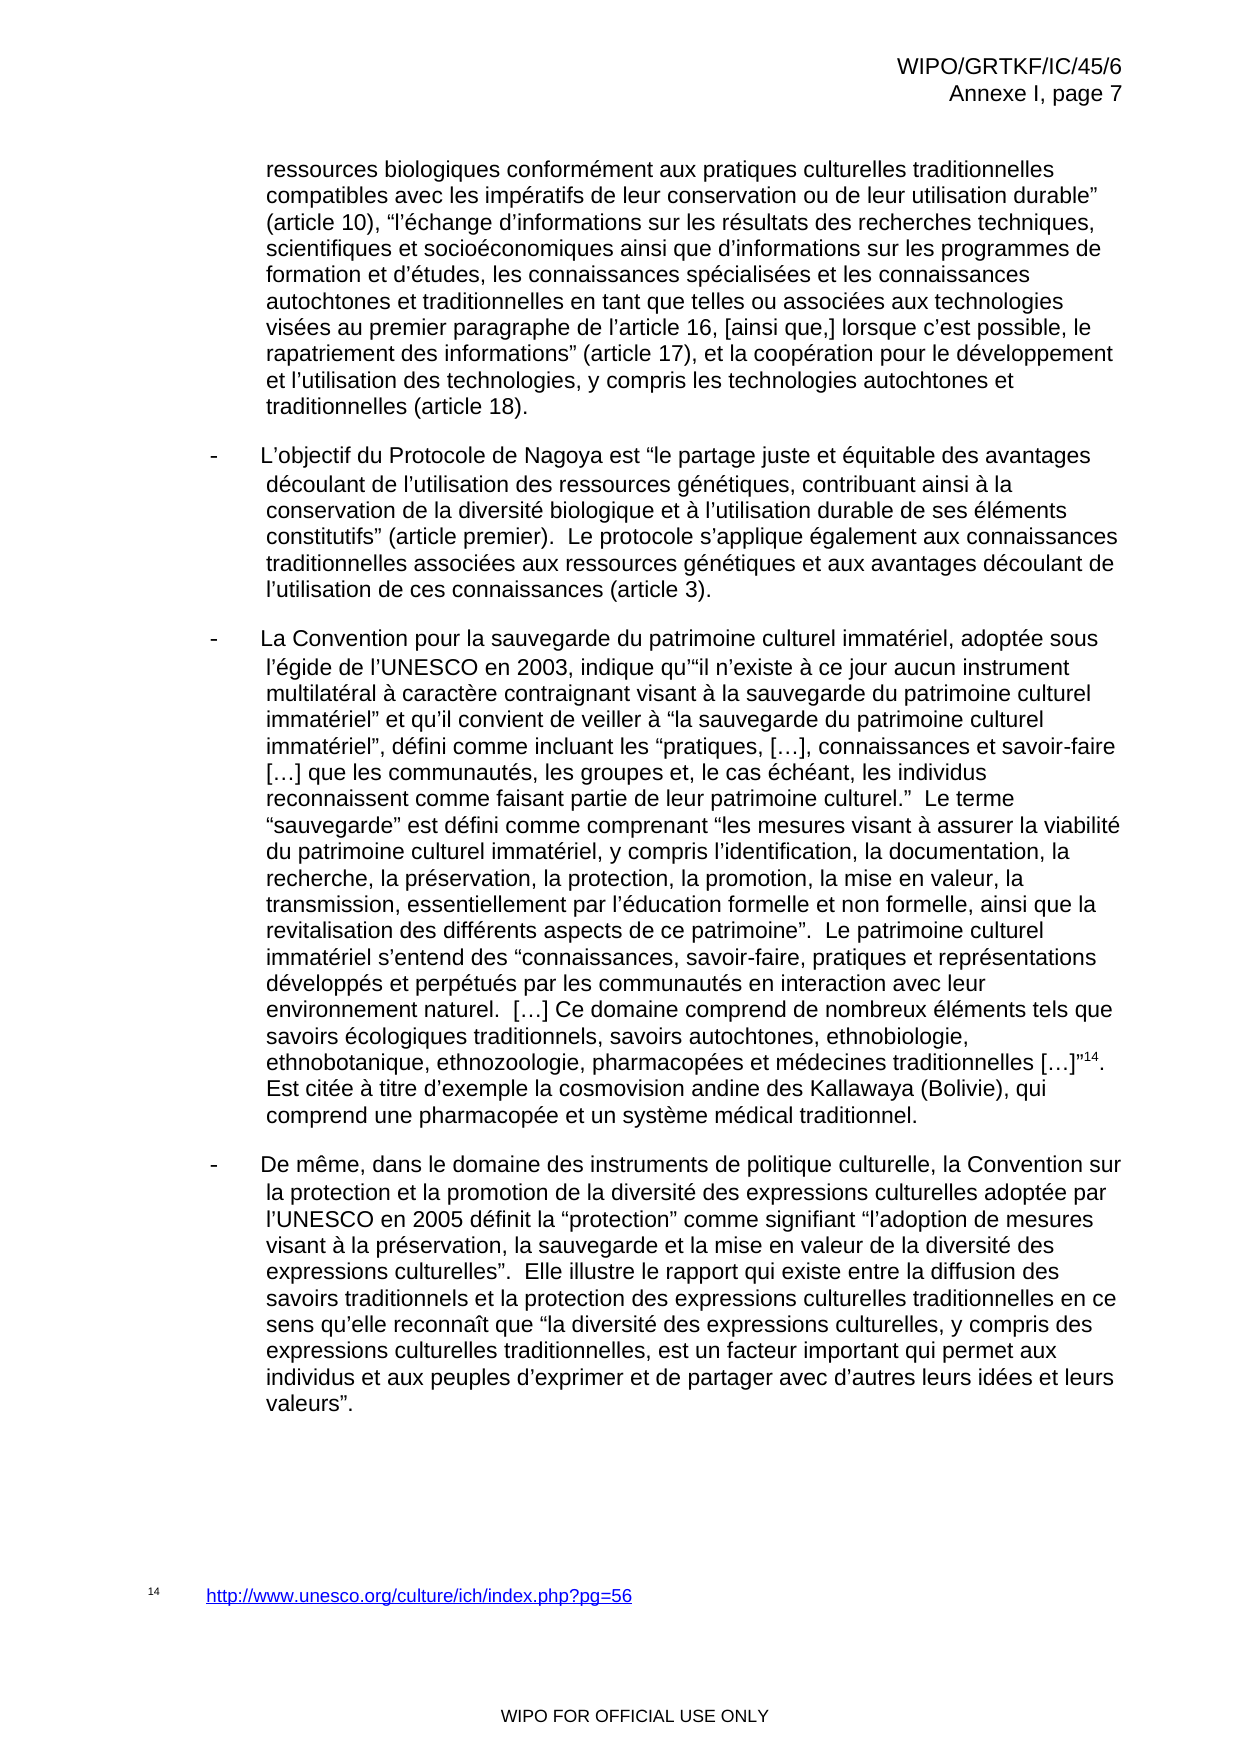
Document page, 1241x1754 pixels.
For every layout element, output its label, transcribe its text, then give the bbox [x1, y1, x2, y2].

list De même, dans le domaine des instruments de politique culturelle, la Convention sur la protection et la promotion de la diversité des expressions culturelles adoptée par l’UNESCO en 2005 définit la “protection” comme signifiant “l’adoption de mesures visant à la préservation, la sauvegarde et la mise en valeur de la diversité des expressions culturelles”. Elle illustre le rapport qui existe entre la diffusion des savoirs traditionnels et la protection des expressions culturelles traditionnelles en ce sens qu’elle reconnaît que “la diversité des expressions culturelles, y compris des expressions culturelles traditionnelles, est un facteur important qui permet aux individus et aux peuples d’exprimer et de partager avec d’autres leurs idées et leurs valeurs”. [207, 1151, 1122, 1416]
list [207, 156, 1122, 419]
list La Convention pour la sauvegarde du patrimoine culturel immatériel, adoptée sous l’égide de l’UNESCO en 2003, indique qu’“il n’existe à ce jour aucun instrument multilatéral à caractère contraignant visant à la sauvegarde du patrimoine culturel immatériel” et qu’il convient de veiller à “la sauvegarde du patrimoine culturel immatériel”, défini comme incluant les “pratiques, […], connaissances et savoir-faire […] que les communautés, les groupes et, le cas échéant, les individus reconnaissent comme faisant partie de leur patrimoine culturel.” Le terme “sauvegarde” est défini comme comprenant “les mesures visant à assurer la viabilité du patrimoine culturel immatériel, y compris l’identification, la documentation, la recherche, la préservation, la protection, la promotion, la mise en valeur, la transmission, essentiellement par l’éducation formelle et non formelle, ainsi que la revitalisation des différents aspects de ce patrimoine”. Le patrimoine culturel immatériel s’entend des “connaissances, savoir-faire, pratiques et représentations développés et perpétués par les communautés en interaction avec leur environnement naturel. […] Ce domaine comprend de nombreux éléments tels que savoirs écologiques traditionnels, savoirs autochtones, ethnobiologie, ethnobotanique, ethnozoologie, pharmacopées et médecines traditionnelles […]”. Est citée à titre d’exemple la cosmovision andine des Kallawaya (Bolivie), qui comprend une pharmacopée et un système médical traditionnel. [207, 625, 1122, 1128]
list L’objectif du Protocole de Nagoya est “le partage juste et équitable des avantages découlant de l’utilisation des ressources génétiques, contribuant ainsi à la conservation de la diversité biologique et à l’utilisation durable de ses éléments constitutifs” (article premier). Le protocole s’applique également aux connaissances traditionnelles associées aux ressources génétiques et aux avantages découlant de l’utilisation de ces connaissances (article 3). [207, 442, 1122, 602]
